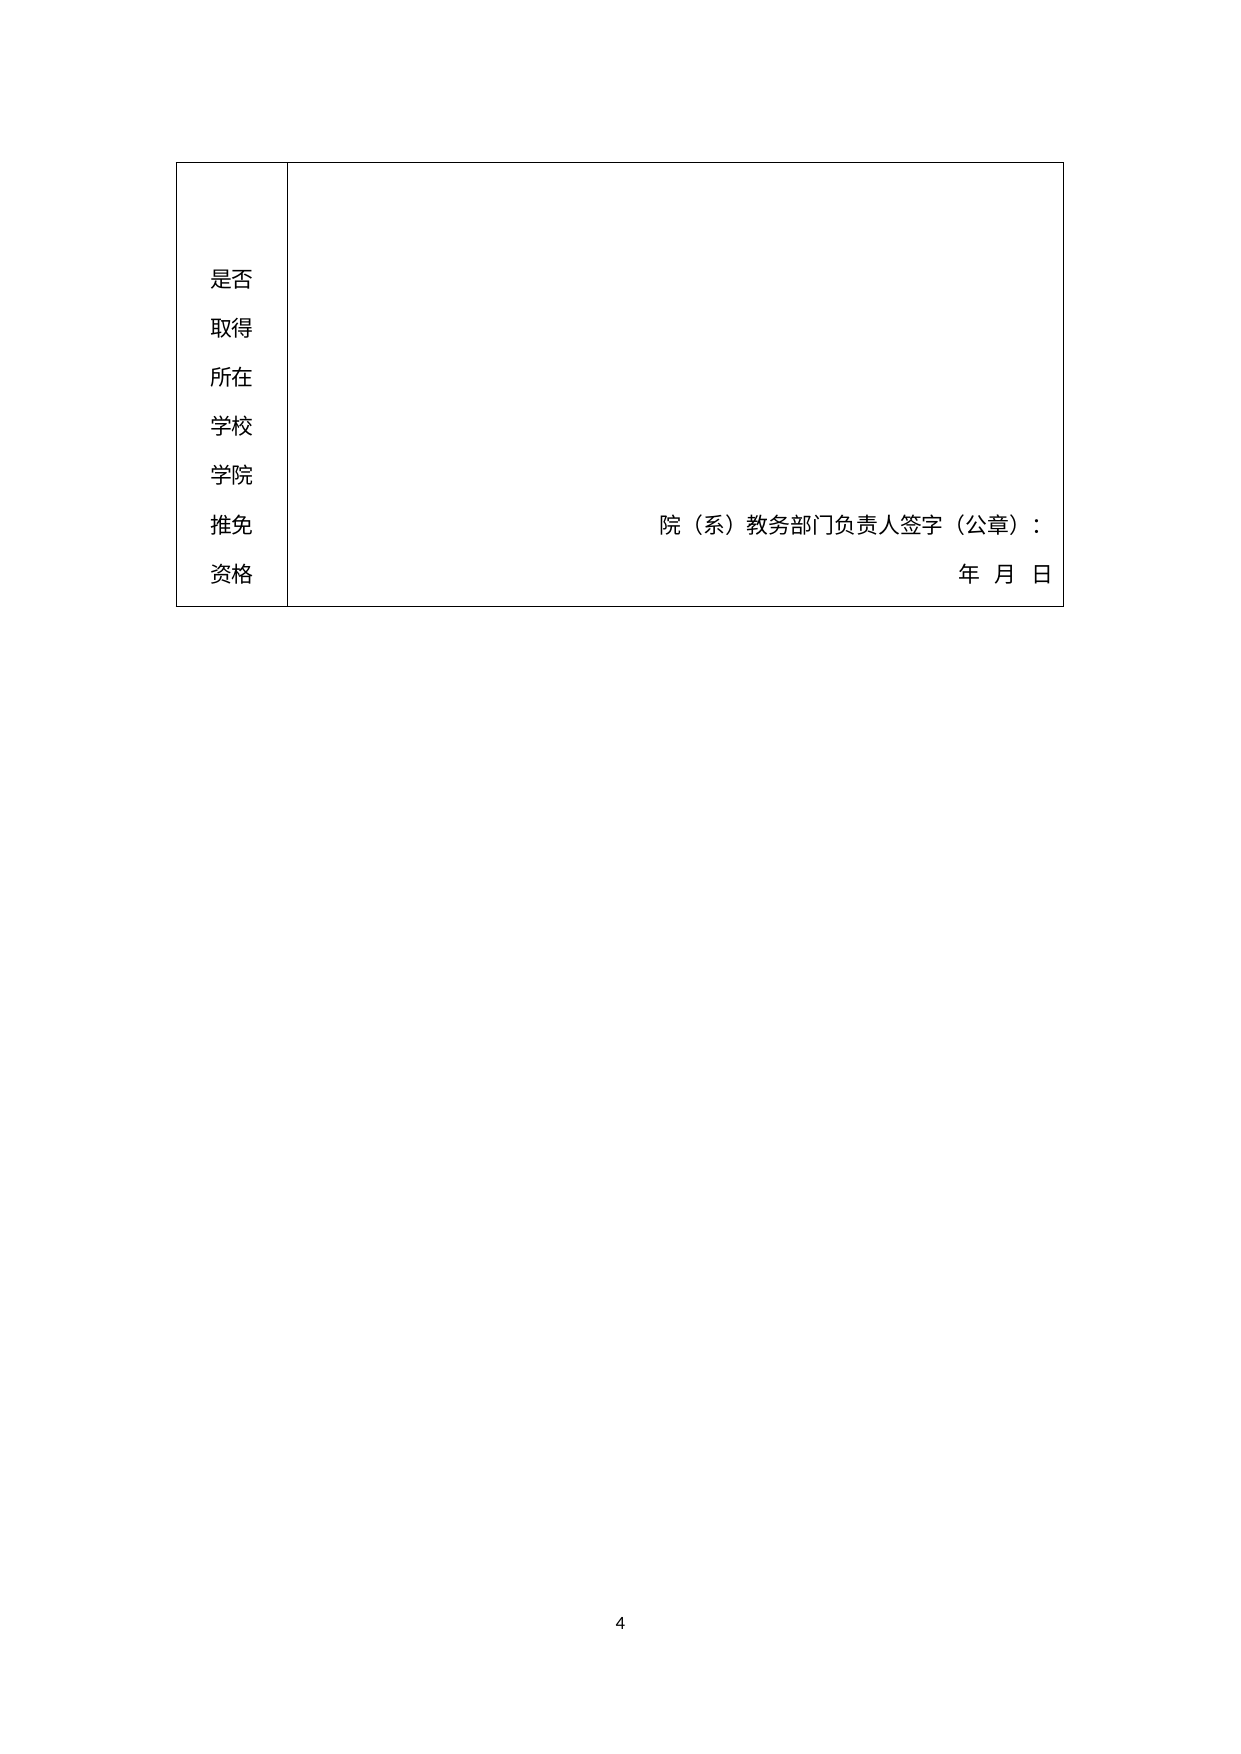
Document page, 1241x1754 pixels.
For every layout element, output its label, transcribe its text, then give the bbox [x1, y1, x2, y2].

table_cell 是否 取得 所在 学校 学院 推免 资格 [177, 163, 287, 606]
table_cell 院（系）教务部门负责人签字（公章）： 年 月 日 [288, 163, 1063, 606]
